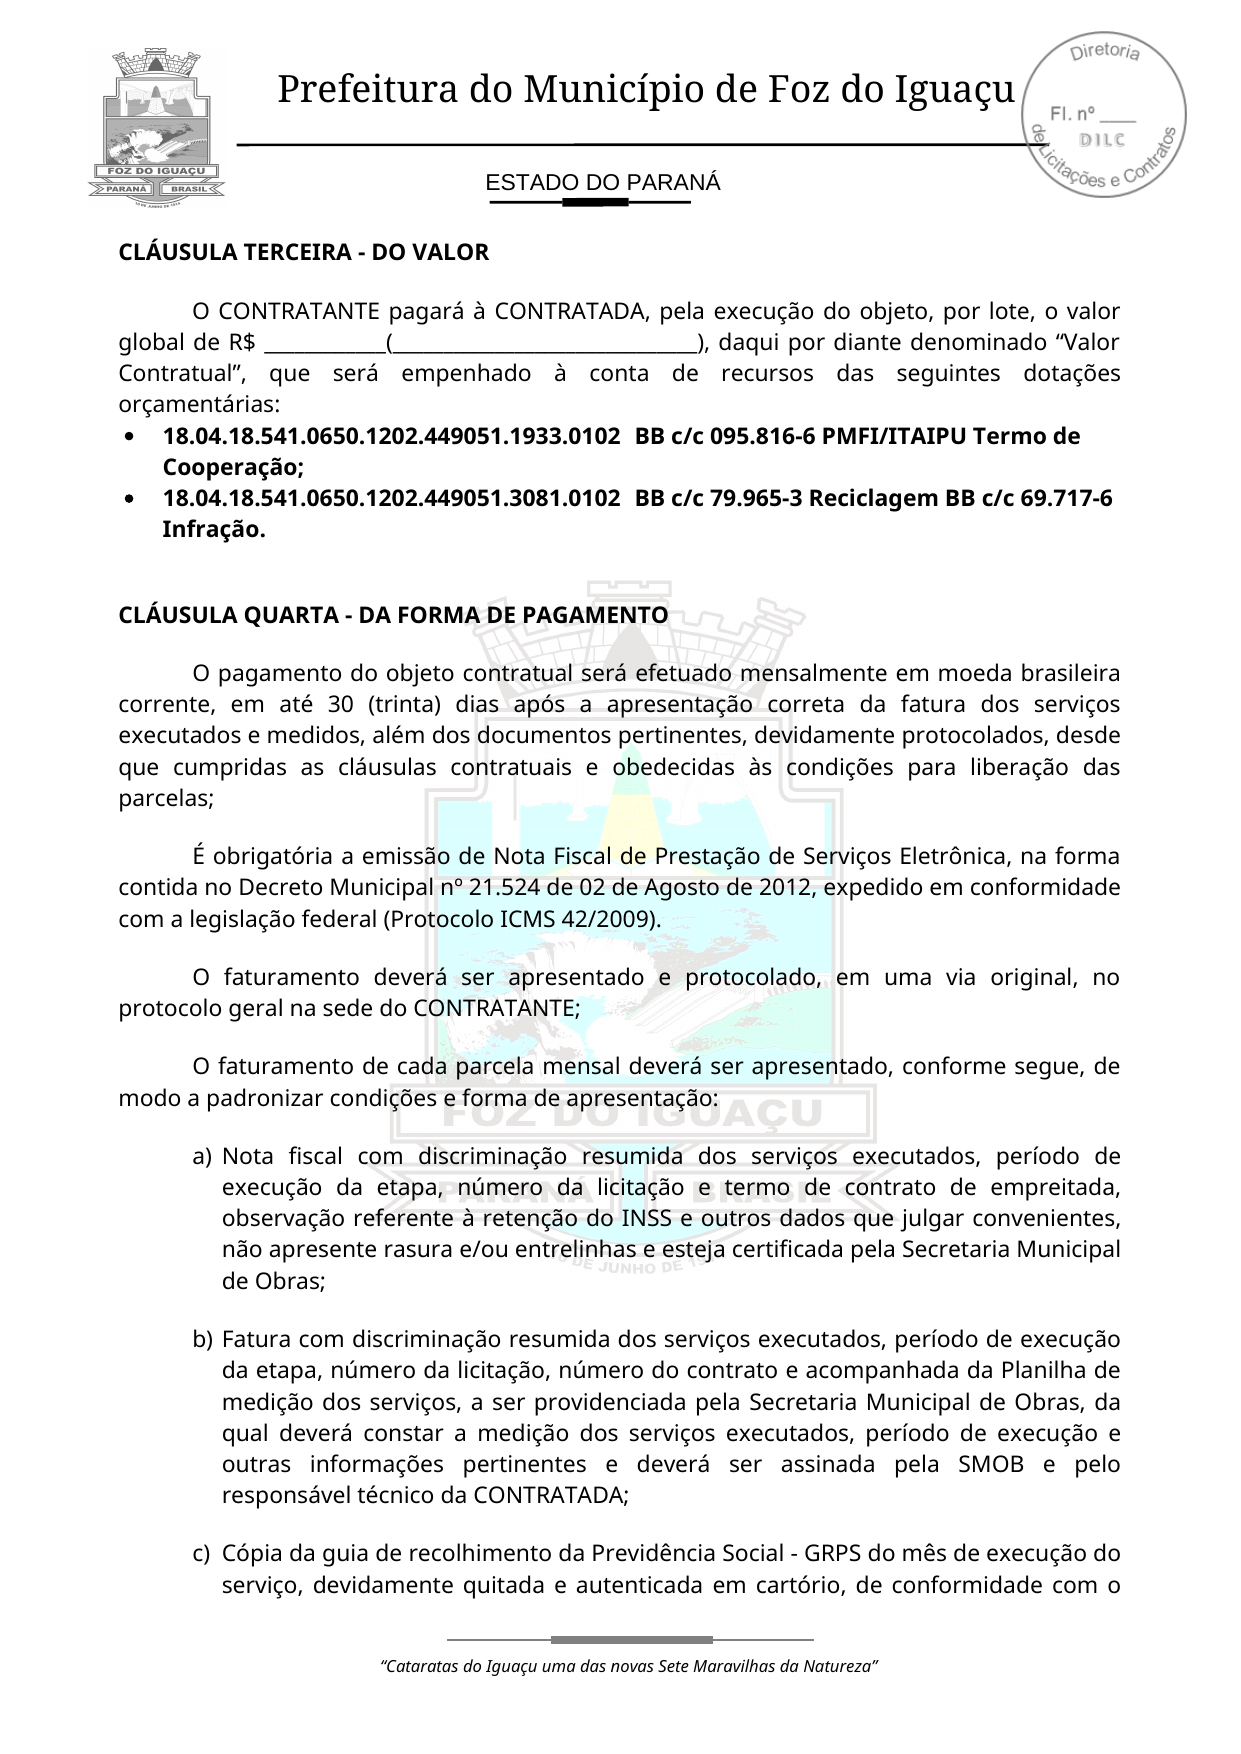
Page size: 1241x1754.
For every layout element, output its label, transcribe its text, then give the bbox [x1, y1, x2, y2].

picture [1020, 30, 1188, 199]
text O faturamento de cada parcela mensal deverá ser apresentado, conforme segue, de modo a padronizar condições e forma de apresentação: [118, 1050, 1122, 1113]
text É obrigatória a emissão de Nota Fiscal de Prestação de Serviços Eletrônica, na forma contida no Decreto Municipal nº 21.524 de 02 de Agosto de 2012, expedido em conformidade com a legislação federal (Protocolo ICMS 42/2009). [118, 840, 1122, 934]
subtitle CLÁUSULA QUARTA - DA FORMA DE PAGAMENTO [118, 598, 1122, 630]
text O CONTRATANTE pagará à CONTRATADA, pela execução do objeto, por lote, o valor global de R$ ____________(______________________________), daqui por diante denominado “Valor Contratual”, que será empenhado à conta de recursos das seguintes dotações orçamentárias: [118, 294, 1122, 419]
list Nota fiscal com discriminação resumida dos serviços executados, período de execução da etapa, número da licitação e termo de contrato de empreitada, observação referente à retenção do INSS e outros dados que julgar convenientes, não apresente rasura e/ou entrelinhas e esteja certificada pela Secretaria Municipal de Obras; [192, 1140, 1122, 1296]
text CLÁUSULA TERCEIRA - DO VALOR [118, 236, 1122, 268]
text O pagamento do objeto contratual será efetuado mensalmente em moeda brasileira corrente, em até 30 (trinta) dias após a apresentação correta da fatura dos serviços executados e medidos, além dos documentos pertinentes, devidamente protocolados, desde que cumpridas as cláusulas contratuais e obedecidas às condições para liberação das parcelas; [118, 657, 1122, 813]
text O faturamento deverá ser apresentado e protocolado, em uma via original, no protocolo geral na sede do CONTRATANTE; [118, 961, 1122, 1023]
list 18.04.18.541.0650.1202.449051.3081.0102 BB c/c 79.965-3 Reciclagem BB c/c 69.717-6 Infração. [125, 482, 1122, 544]
list Fatura com discriminação resumida dos serviços executados, período de execução da etapa, número da licitação, número do contrato e acompanhada da Planilha de medição dos serviços, a ser providenciada pela Secretaria Municipal de Obras, da qual deverá constar a medição dos serviços executados, período de execução e outras informações pertinentes e deverá ser assinada pela SMOB e pelo responsável técnico da CONTRATADA; [192, 1323, 1122, 1510]
list 18.04.18.541.0650.1202.449051.1933.0102 BB c/c 095.816-6 PMFI/ITAIPU Termo de Cooperação; [125, 419, 1122, 482]
